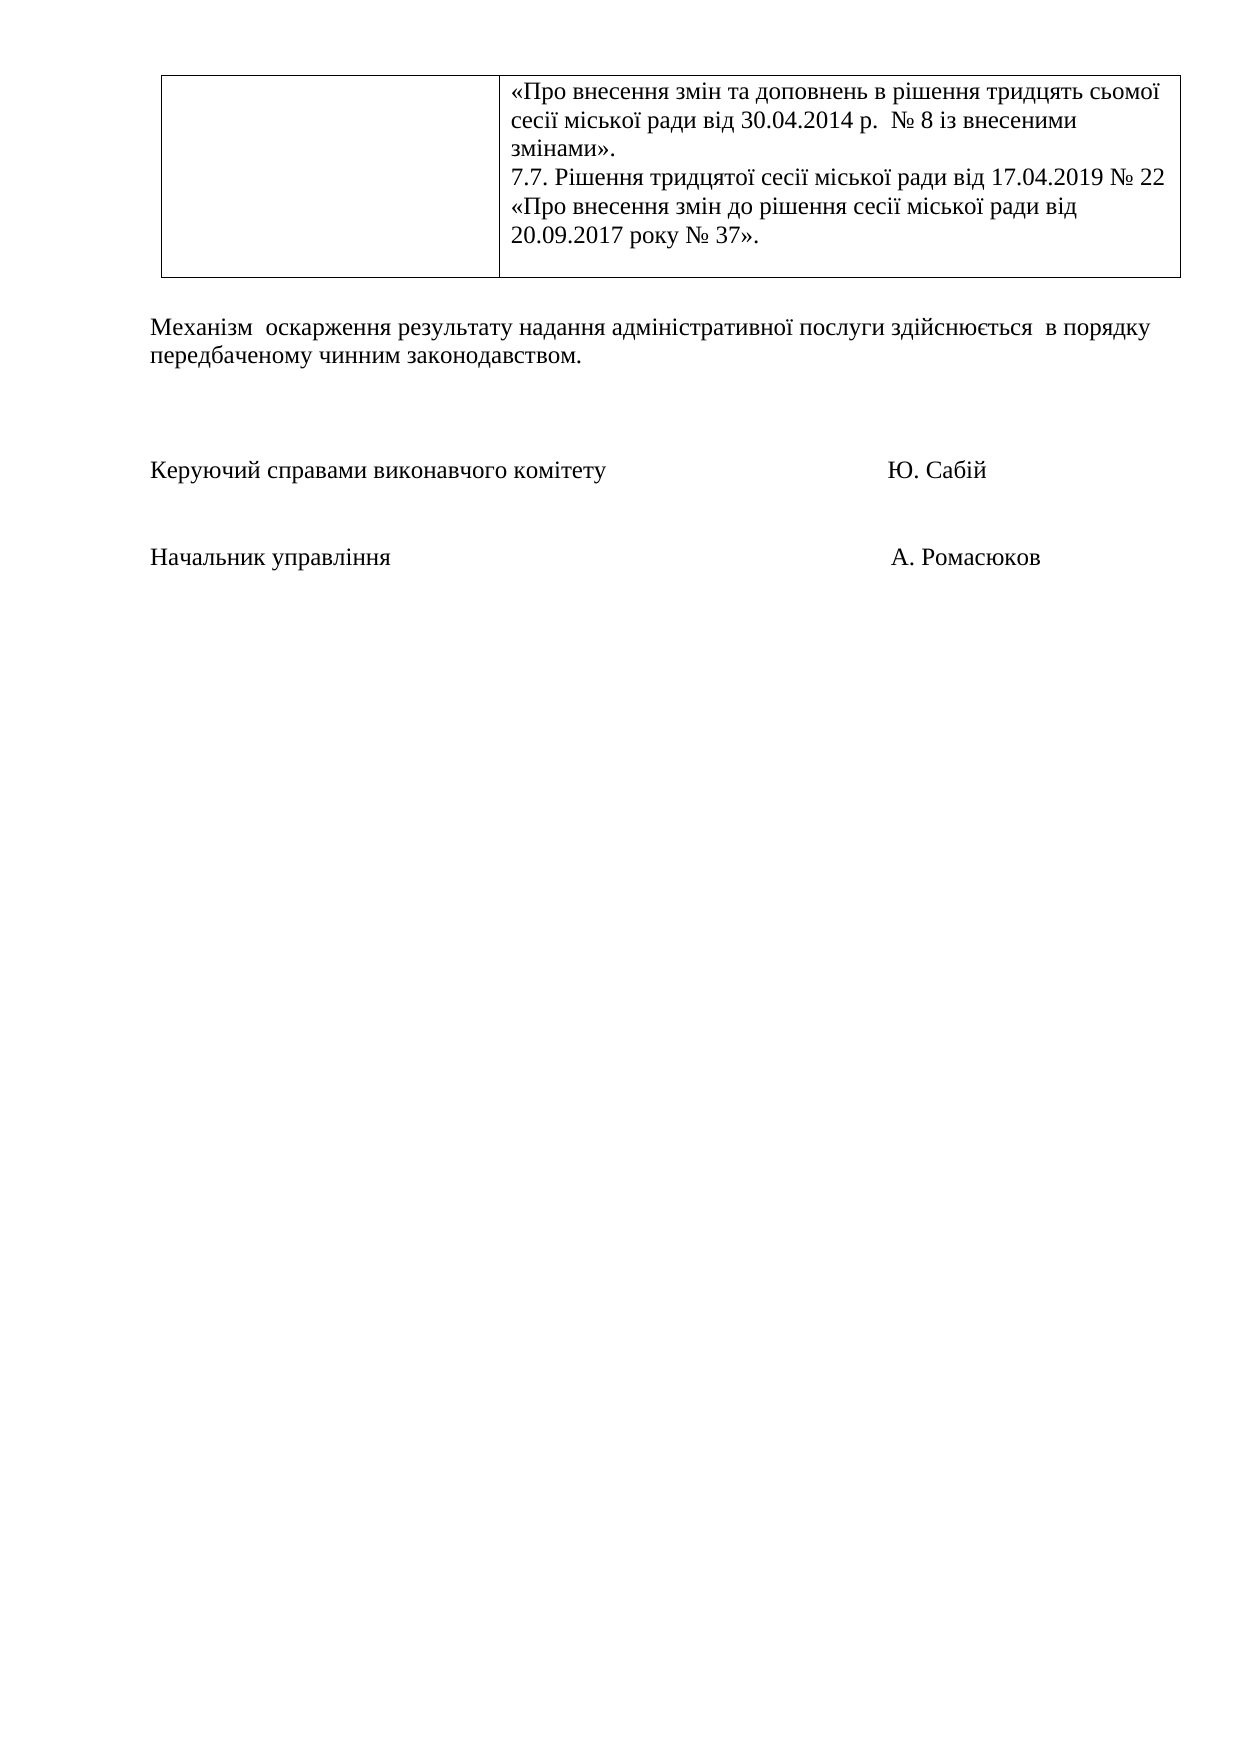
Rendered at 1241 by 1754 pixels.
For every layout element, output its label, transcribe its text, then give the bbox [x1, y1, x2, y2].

title Начальник управління А. Ромасюков [150, 542, 1167, 571]
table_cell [162, 76, 499, 277]
title Механізм оскарження результату надання адміністративної послуги здійснюється в порядку передбаченому чинним законодавством. [150, 312, 1167, 369]
text Керуючий справами виконавчого комітету Ю. Сабій [150, 456, 1167, 484]
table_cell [500, 76, 1180, 277]
